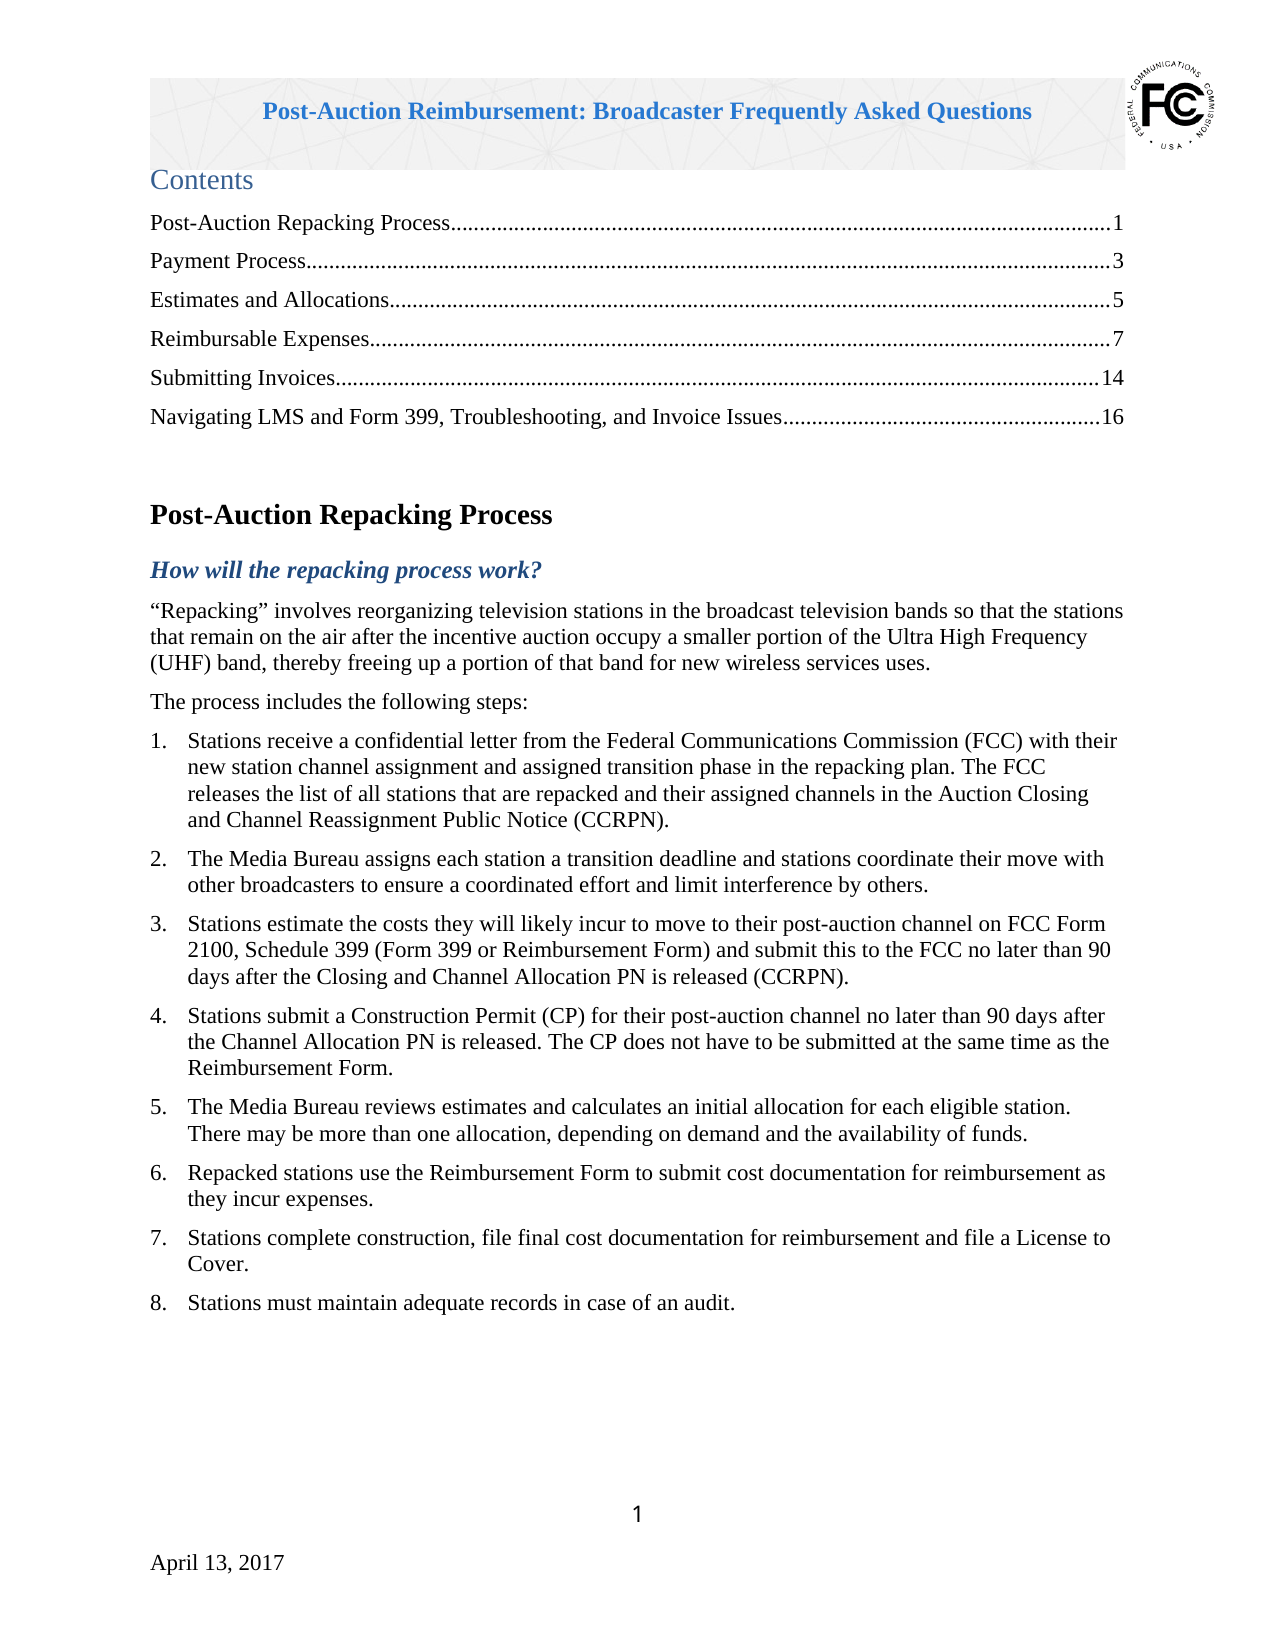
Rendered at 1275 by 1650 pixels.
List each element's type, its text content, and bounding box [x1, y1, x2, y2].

list Stations complete construction, file final cost documentation for reimbursement and file a License to Cover. [150, 1224, 1125, 1276]
list Stations must maintain adequate records in case of an audit. [150, 1289, 1125, 1315]
list Stations submit a Construction Permit (CP) for their post-auction channel no later than 90 days after the Channel Allocation PN is released. The CP does not have to be submitted at the same time as the Reimbursement Form. [150, 1002, 1125, 1081]
list The Media Bureau reviews estimates and calculates an initial allocation for each eligible station. There may be more than one allocation, depending on demand and the availability of funds. [150, 1093, 1125, 1146]
list Repacked stations use the Reimbursement Form to submit cost documentation for reimbursement as they incur expenses. [150, 1158, 1125, 1211]
list Stations estimate the costs they will likely incur to move to their post-auction channel on FCC Form 2100, Schedule 399 (Form 399 or Reimbursement Form) and submit this to the FCC no later than 90 days after the Closing and Channel Allocation PN is released (CCRPN). [150, 910, 1125, 989]
picture [150, 60, 1216, 170]
text The process includes the following steps: [150, 688, 1125, 714]
list Stations receive a confidential letter from the Federal Communications Commission (FCC) with their new station channel assignment and assigned transition phase in the repacking plan. The FCC releases the list of all stations that are repacked and their assigned channels in the Auction Closing and Channel Reassignment Public Notice (CCRPN). [150, 727, 1125, 832]
subtitle Post-Auction Repacking Process [150, 497, 1125, 530]
text “Repacking” involves reorganizing television stations in the broadcast television bands so that the stations that remain on the air after the incentive auction occupy a smaller portion of the Ultra High Frequency (UHF) band, thereby freeing up a portion of that band for new wireless services uses. [150, 597, 1125, 676]
subtitle How will the repacking process work? [150, 555, 1125, 584]
list The Media Bureau assigns each station a transition deadline and stations coordinate their move with other broadcasters to ensure a coordinated effort and limit interference by others. [150, 845, 1125, 898]
